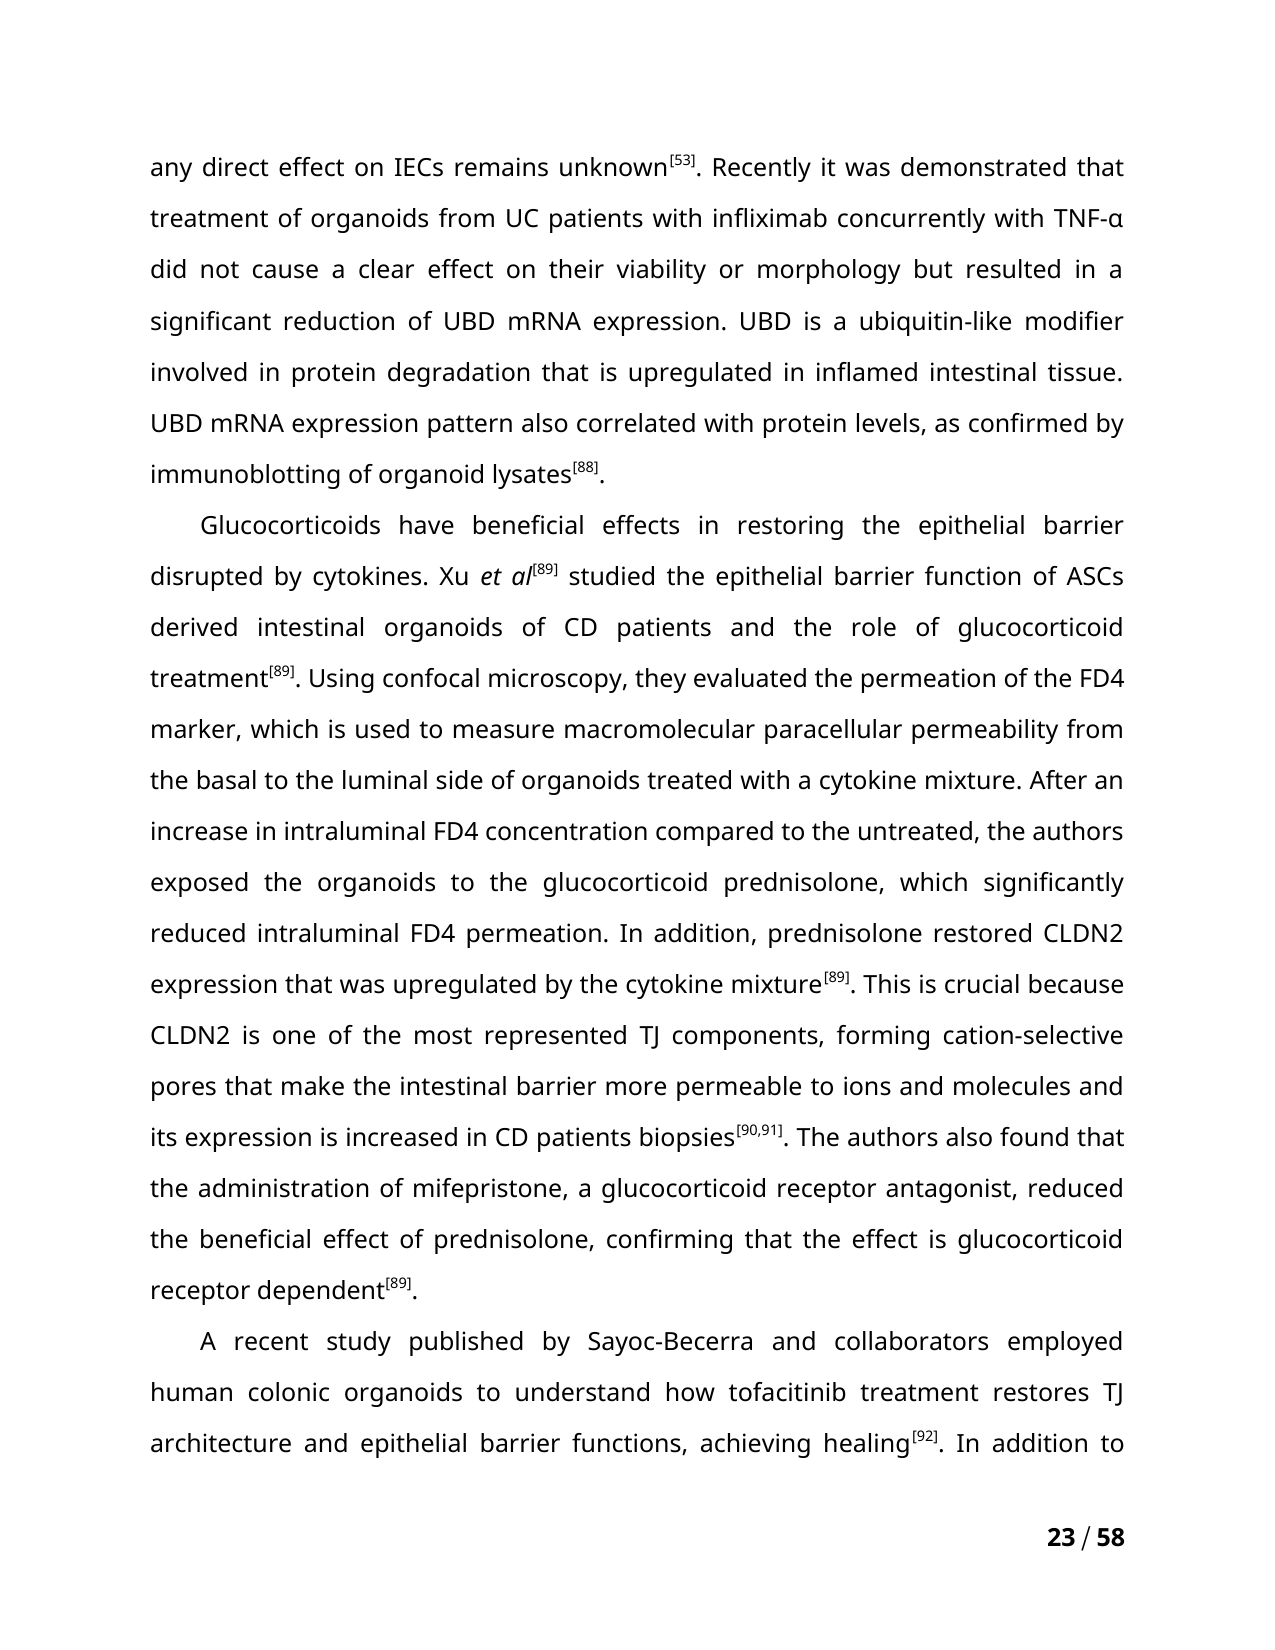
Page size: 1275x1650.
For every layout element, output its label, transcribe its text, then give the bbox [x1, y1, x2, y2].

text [150, 1324, 1125, 1460]
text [150, 150, 1125, 490]
text Glucocorticoids have beneficial effects in restoring the epithelial barrier disrupted by cytokines. Xu et al[89] studied the epithelial barrier function of ASCs derived intestinal organoids of CD patients and the role of glucocorticoid treatment[89]. Using confocal microscopy, they evaluated the permeation of the FD4 marker, which is used to measure macromolecular paracellular permeability from the basal to the luminal side of organoids treated with a cytokine mixture. After an increase in intraluminal FD4 concentration compared to the untreated, the authors exposed the organoids to the glucocorticoid prednisolone, which significantly reduced intraluminal FD4 permeation. In addition, prednisolone restored CLDN2 expression that was upregulated by the cytokine mixture[89]. This is crucial because CLDN2 is one of the most represented TJ components, forming cation-selective pores that make the intestinal barrier more permeable to ions and molecules and its expression is increased in CD patients biopsies[90,91]. The authors also found that the administration of mifepristone, a glucocorticoid receptor antagonist, reduced the beneficial effect of prednisolone, confirming that the effect is glucocorticoid receptor dependent[89]. [150, 507, 1125, 1307]
